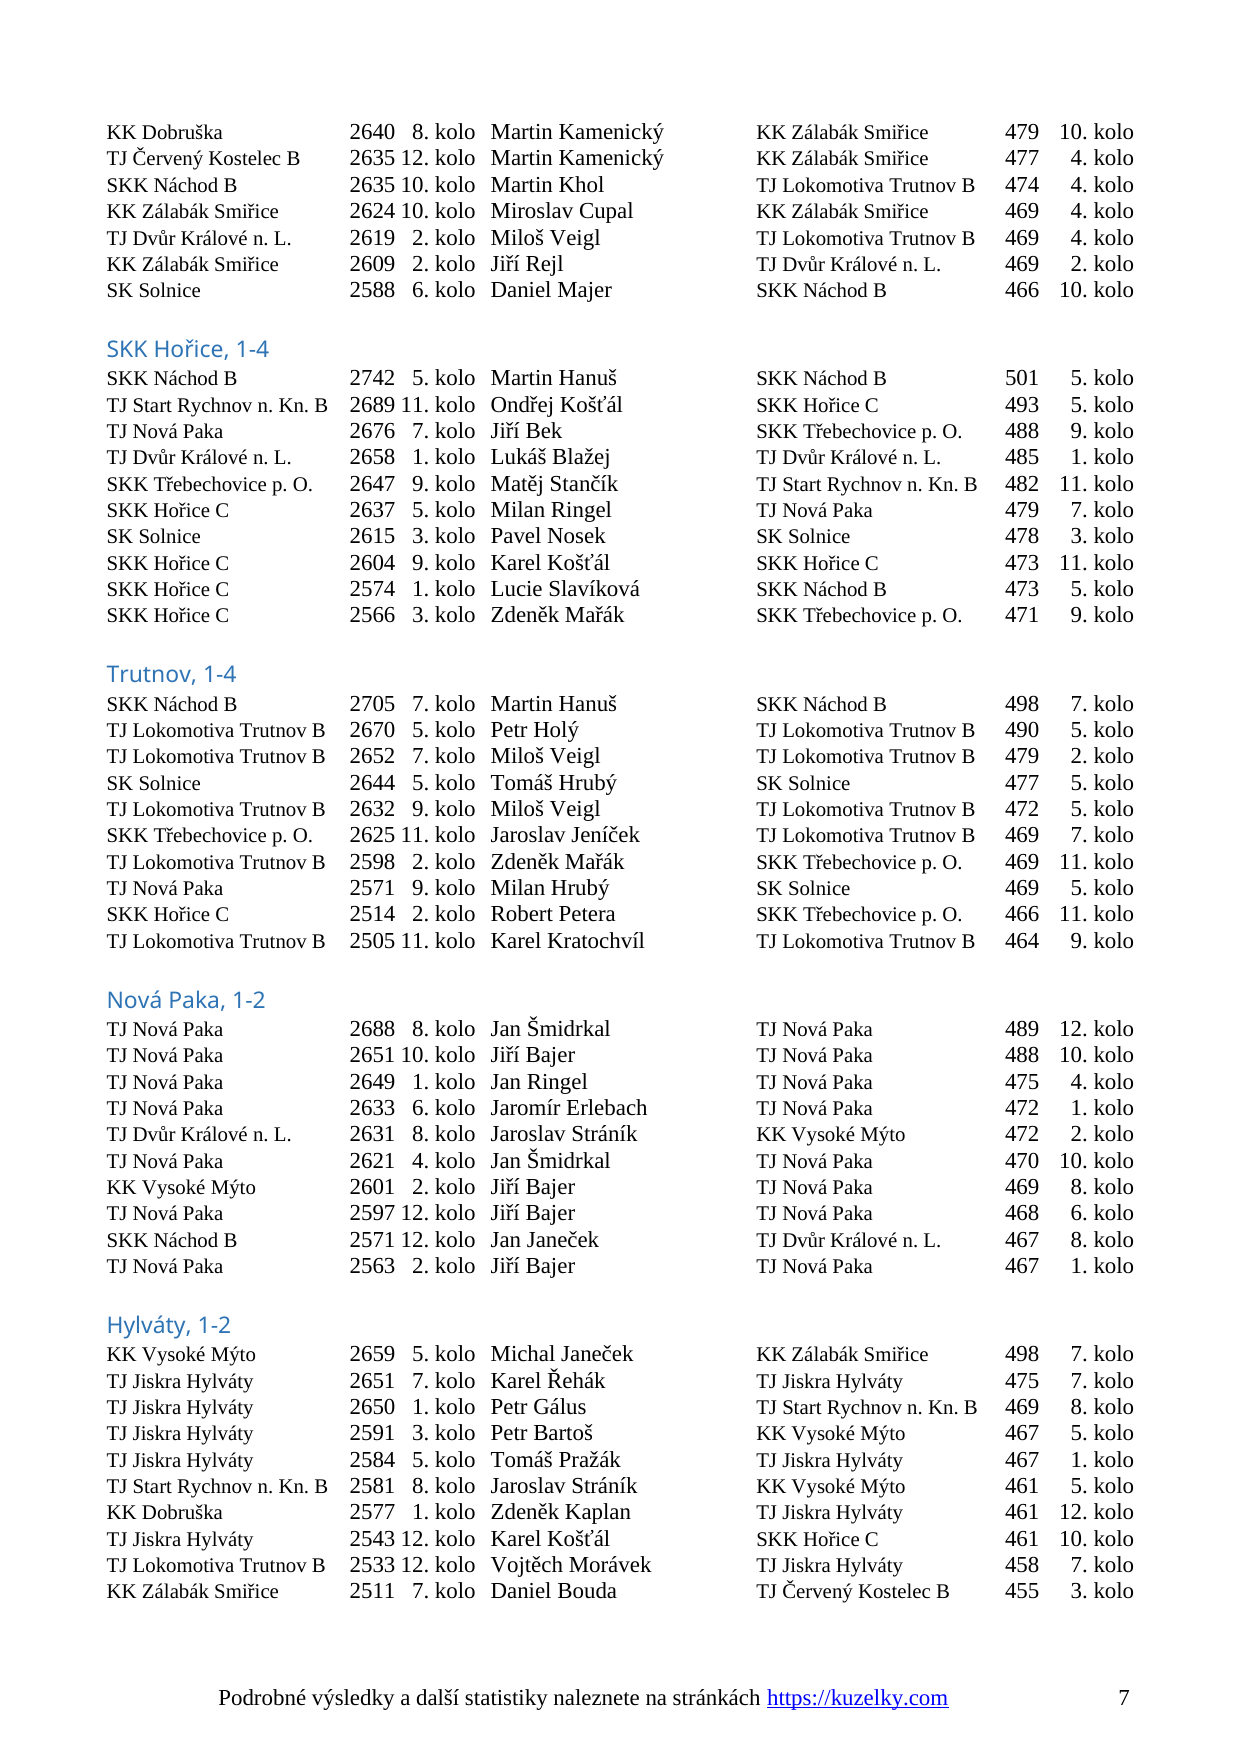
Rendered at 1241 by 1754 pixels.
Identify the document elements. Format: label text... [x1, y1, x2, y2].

text TJ Nová Paka 2688 8. kolo Jan Šmidrkal TJ Nová Paka 489 12. kolo [106, 1015, 1134, 1041]
text TJ Lokomotiva Trutnov B 2670 5. kolo Petr Holý TJ Lokomotiva Trutnov B 490 5. kolo [106, 716, 1134, 742]
text TJ Nová Paka 2651 10. kolo Jiří Bajer TJ Nová Paka 488 10. kolo [106, 1041, 1134, 1068]
text SKK Náchod B 2742 5. kolo Martin Hanuš SKK Náchod B 501 5. kolo [106, 364, 1134, 391]
text SKK Hořice C 2574 1. kolo Lucie Slavíková SKK Náchod B 473 5. kolo [106, 575, 1134, 602]
text TJ Nová Paka 2621 4. kolo Jan Šmidrkal TJ Nová Paka 470 10. kolo [106, 1147, 1134, 1173]
text TJ Jiskra Hylváty 2650 1. kolo Petr Gálus TJ Start Rychnov n. Kn. B 469 8. kolo [106, 1393, 1134, 1419]
text TJ Dvůr Králové n. L. 2619 2. kolo Miloš Veigl TJ Lokomotiva Trutnov B 469 4. kolo [106, 223, 1134, 250]
text SKK Náchod B 2705 7. kolo Martin Hanuš SKK Náchod B 498 7. kolo [106, 690, 1134, 716]
text TJ Lokomotiva Trutnov B 2652 7. kolo Miloš Veigl TJ Lokomotiva Trutnov B 479 2. kolo [106, 742, 1134, 769]
text TJ Nová Paka 2649 1. kolo Jan Ringel TJ Nová Paka 475 4. kolo [106, 1068, 1134, 1094]
text TJ Jiskra Hylváty 2584 5. kolo Tomáš Pražák TJ Jiskra Hylváty 467 1. kolo [106, 1446, 1134, 1472]
subtitle Trutnov, 1-4 [106, 658, 1134, 690]
text TJ Červený Kostelec B 2635 12. kolo Martin Kamenický KK Zálabák Smiřice 477 4. kolo [106, 144, 1134, 171]
subtitle Nová Paka, 1-2 [106, 984, 1134, 1015]
text SKK Třebechovice p. O. 2647 9. kolo Matěj Stančík TJ Start Rychnov n. Kn. B 482 11. kolo [106, 470, 1134, 496]
subtitle SKK Hořice, 1-4 [106, 333, 1134, 364]
text TJ Dvůr Králové n. L. 2631 8. kolo Jaroslav Stráník KK Vysoké Mýto 472 2. kolo [106, 1120, 1134, 1147]
text TJ Dvůr Králové n. L. 2658 1. kolo Lukáš Blažej TJ Dvůr Králové n. L. 485 1. kolo [106, 443, 1134, 470]
subtitle Hylváty, 1-2 [106, 1309, 1134, 1340]
text TJ Jiskra Hylváty 2651 7. kolo Karel Řehák TJ Jiskra Hylváty 475 7. kolo [106, 1367, 1134, 1393]
text TJ Nová Paka 2597 12. kolo Jiří Bajer TJ Nová Paka 468 6. kolo [106, 1199, 1134, 1226]
text KK Vysoké Mýto 2601 2. kolo Jiří Bajer TJ Nová Paka 469 8. kolo [106, 1173, 1134, 1199]
text SK Solnice 2615 3. kolo Pavel Nosek SK Solnice 478 3. kolo [106, 522, 1134, 549]
text KK Zálabák Smiřice 2511 7. kolo Daniel Bouda TJ Červený Kostelec B 455 3. kolo [106, 1577, 1134, 1604]
text TJ Start Rychnov n. Kn. B 2581 8. kolo Jaroslav Stráník KK Vysoké Mýto 461 5. kolo [106, 1472, 1134, 1498]
text TJ Nová Paka 2563 2. kolo Jiří Bajer TJ Nová Paka 467 1. kolo [106, 1252, 1134, 1278]
text SK Solnice 2588 6. kolo Daniel Majer SKK Náchod B 466 10. kolo [106, 276, 1134, 303]
text TJ Nová Paka 2633 6. kolo Jaromír Erlebach TJ Nová Paka 472 1. kolo [106, 1094, 1134, 1120]
text TJ Lokomotiva Trutnov B 2533 12. kolo Vojtěch Morávek TJ Jiskra Hylváty 458 7. kolo [106, 1551, 1134, 1577]
text KK Vysoké Mýto 2659 5. kolo Michal Janeček KK Zálabák Smiřice 498 7. kolo [106, 1340, 1134, 1367]
text SKK Náchod B 2571 12. kolo Jan Janeček TJ Dvůr Králové n. L. 467 8. kolo [106, 1226, 1134, 1252]
text TJ Nová Paka 2676 7. kolo Jiří Bek SKK Třebechovice p. O. 488 9. kolo [106, 417, 1134, 443]
text KK Zálabák Smiřice 2609 2. kolo Jiří Rejl TJ Dvůr Králové n. L. 469 2. kolo [106, 250, 1134, 276]
text TJ Lokomotiva Trutnov B 2505 11. kolo Karel Kratochvíl TJ Lokomotiva Trutnov B 464 9. kolo [106, 927, 1134, 953]
text SKK Hořice C 2637 5. kolo Milan Ringel TJ Nová Paka 479 7. kolo [106, 496, 1134, 522]
text TJ Start Rychnov n. Kn. B 2689 11. kolo Ondřej Košťál SKK Hořice C 493 5. kolo [106, 391, 1134, 417]
text SKK Hořice C 2604 9. kolo Karel Košťál SKK Hořice C 473 11. kolo [106, 549, 1134, 575]
text KK Dobruška 2577 1. kolo Zdeněk Kaplan TJ Jiskra Hylváty 461 12. kolo [106, 1498, 1134, 1525]
text SKK Hořice C 2566 3. kolo Zdeněk Mařák SKK Třebechovice p. O. 471 9. kolo [106, 602, 1134, 628]
text TJ Lokomotiva Trutnov B 2598 2. kolo Zdeněk Mařák SKK Třebechovice p. O. 469 11. kolo [106, 848, 1134, 874]
text SKK Náchod B 2635 10. kolo Martin Khol TJ Lokomotiva Trutnov B 474 4. kolo [106, 171, 1134, 197]
text SKK Třebechovice p. O. 2625 11. kolo Jaroslav Jeníček TJ Lokomotiva Trutnov B 469 7. kolo [106, 821, 1134, 848]
text SKK Hořice C 2514 2. kolo Robert Petera SKK Třebechovice p. O. 466 11. kolo [106, 901, 1134, 927]
text TJ Jiskra Hylváty 2591 3. kolo Petr Bartoš KK Vysoké Mýto 467 5. kolo [106, 1419, 1134, 1446]
text KK Dobruška 2640 8. kolo Martin Kamenický KK Zálabák Smiřice 479 10. kolo [106, 118, 1134, 144]
text TJ Nová Paka 2571 9. kolo Milan Hrubý SK Solnice 469 5. kolo [106, 874, 1134, 901]
text TJ Jiskra Hylváty 2543 12. kolo Karel Košťál SKK Hořice C 461 10. kolo [106, 1525, 1134, 1551]
text TJ Lokomotiva Trutnov B 2632 9. kolo Miloš Veigl TJ Lokomotiva Trutnov B 472 5. kolo [106, 795, 1134, 821]
text KK Zálabák Smiřice 2624 10. kolo Miroslav Cupal KK Zálabák Smiřice 469 4. kolo [106, 197, 1134, 223]
text SK Solnice 2644 5. kolo Tomáš Hrubý SK Solnice 477 5. kolo [106, 769, 1134, 795]
